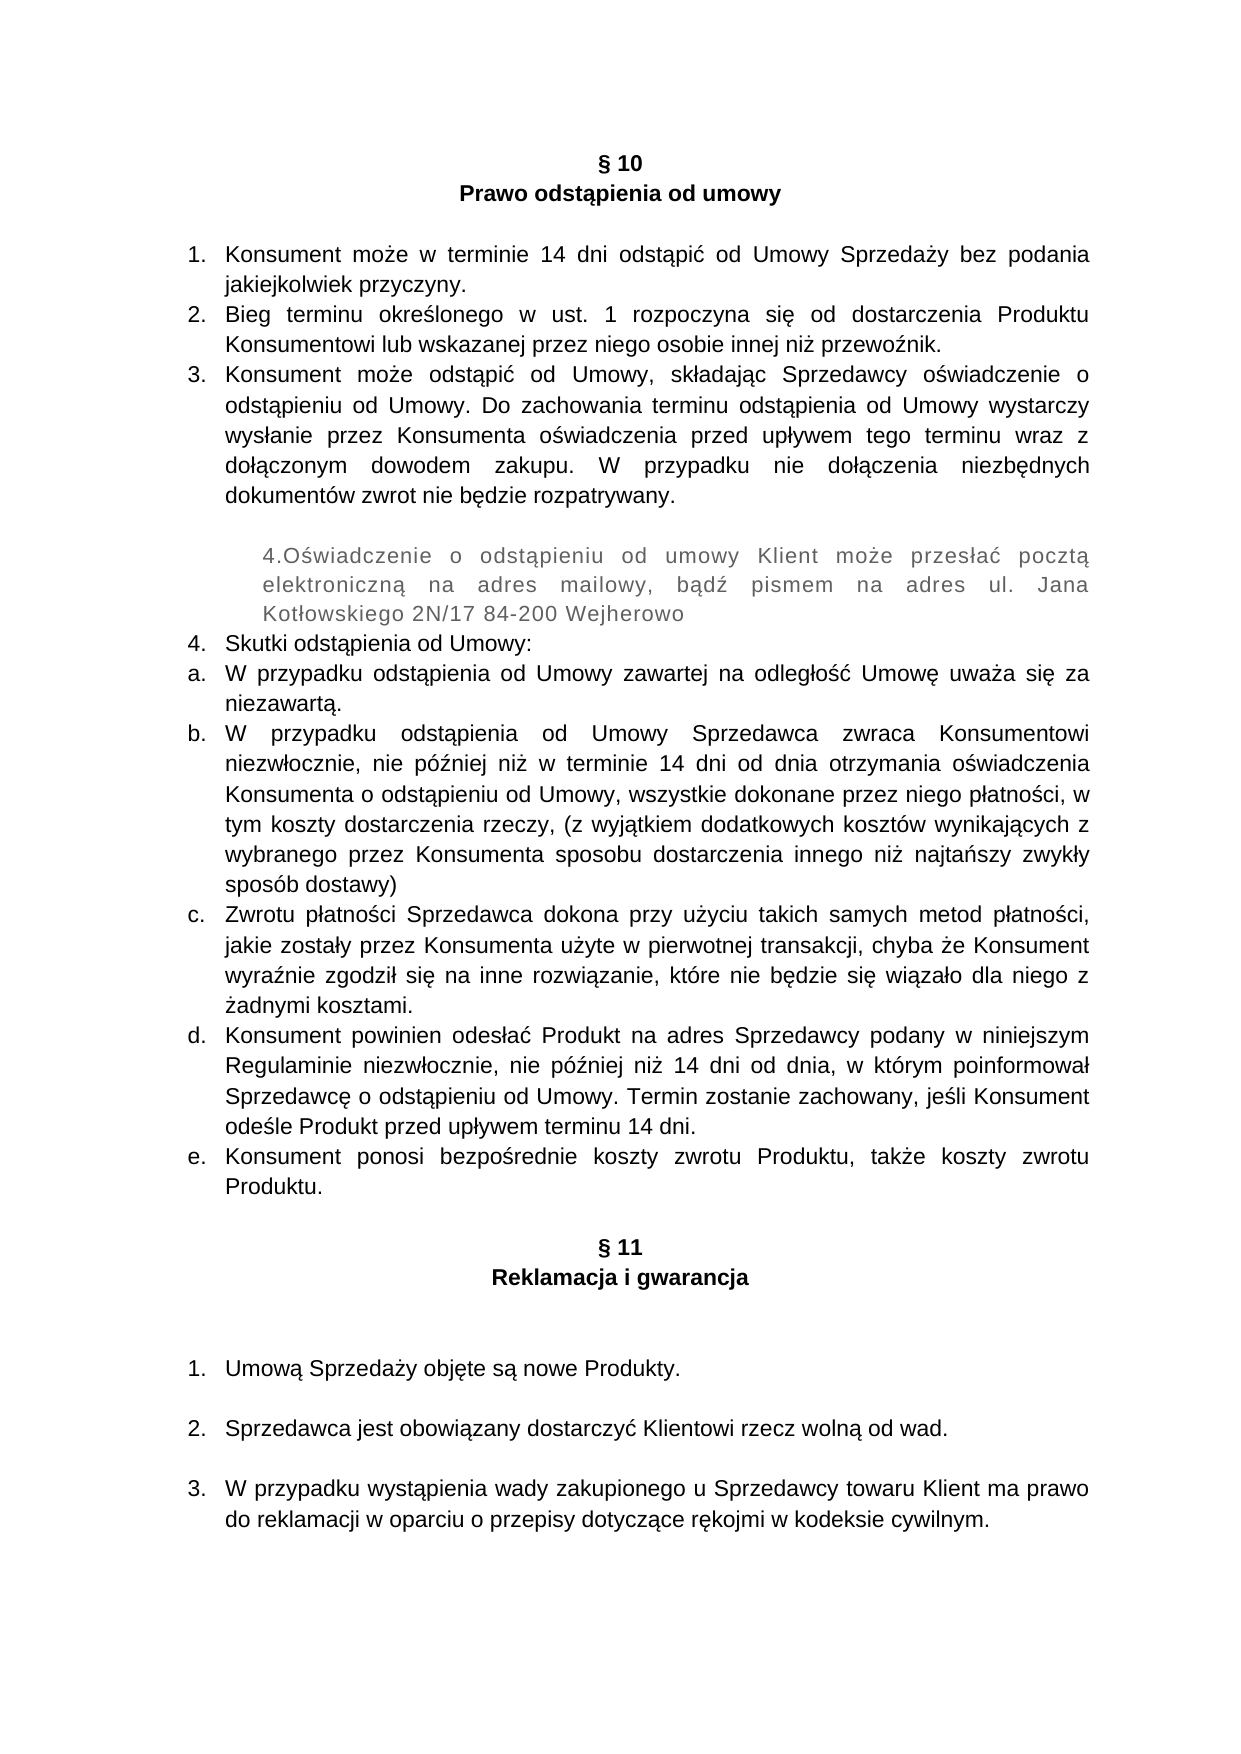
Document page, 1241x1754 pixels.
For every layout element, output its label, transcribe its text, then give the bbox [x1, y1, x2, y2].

list Konsument powinien odesłać Produkt na adres Sprzedawcy podany w niniejszym Regulaminie niezwłocznie, nie później niż 14 dni od dnia, w którym poinformował Sprzedawcę o odstąpieniu od Umowy. Termin zostanie zachowany, jeśli Konsument odeśle Produkt przed upływem terminu 14 dni. [187, 1022, 1090, 1139]
text Reklamacja i gwarancja [150, 1264, 1090, 1290]
list Konsument może w terminie 14 dni odstąpić od Umowy Sprzedaży bez podania jakiejkolwiek przyczyny. [187, 241, 1090, 297]
text § 11 [150, 1234, 1090, 1260]
text Prawo odstąpienia od umowy [150, 180, 1090, 207]
list W przypadku wystąpienia wady zakupionego u Sprzedawcy towaru Klient ma prawo do reklamacji w oparciu o przepisy dotyczące rękojmi w kodeksie cywilnym. [187, 1475, 1090, 1532]
list Konsument może odstąpić od Umowy, składając Sprzedawcy oświadczenie o odstąpieniu od Umowy. Do zachowania terminu odstąpienia od Umowy wystarczy wysłanie przez Konsumenta oświadczenia przed upływem tego terminu wraz z dołączonym dowodem zakupu. W przypadku nie dołączenia niezbędnych dokumentów zwrot nie będzie rozpatrywany. [187, 361, 1090, 509]
list Umową Sprzedaży objęte są nowe Produkty. [187, 1354, 1090, 1381]
list Skutki odstąpienia od Umowy: [187, 629, 1090, 656]
list Bieg terminu określonego w ust. 1 rozpoczyna się od dostarczenia Produktu Konsumentowi lub wskazanej przez niego osobie innej niż przewoźnik. [187, 301, 1090, 358]
list Konsument ponosi bezpośrednie koszty zwrotu Produktu, także koszty zwrotu Produktu. [187, 1143, 1090, 1200]
list Sprzedawca jest obowiązany dostarczyć Klientowi rzecz wolną od wad. [187, 1415, 1090, 1441]
text 4.Oświadczenie o odstąpieniu od umowy Klient może przesłać pocztą elektroniczną na adres mailowy, bądź pismem na adres ul. Jana Kotłowskiego 2N/17 84-200 Wejherowo [262, 560, 1090, 626]
list Zwrotu płatności Sprzedawca dokona przy użyciu takich samych metod płatności, jakie zostały przez Konsumenta użyte w pierwotnej transakcji, chyba że Konsument wyraźnie zgodził się na inne rozwiązanie, które nie będzie się wiązało dla niego z żadnymi kosztami. [187, 901, 1090, 1018]
list W przypadku odstąpienia od Umowy Sprzedawca zwraca Konsumentowi niezwłocznie, nie później niż w terminie 14 dni od dnia otrzymania oświadczenia Konsumenta o odstąpieniu od Umowy, wszystkie dokonane przez niego płatności, w tym koszty dostarczenia rzeczy, (z wyjątkiem dodatkowych kosztów wynikających z wybranego przez Konsumenta sposobu dostarczenia innego niż najtańszy zwykły sposób dostawy) [187, 720, 1090, 898]
text § 10 [150, 150, 1090, 176]
list W przypadku odstąpienia od Umowy zawartej na odległość Umowę uważa się za niezawartą. [187, 660, 1090, 716]
